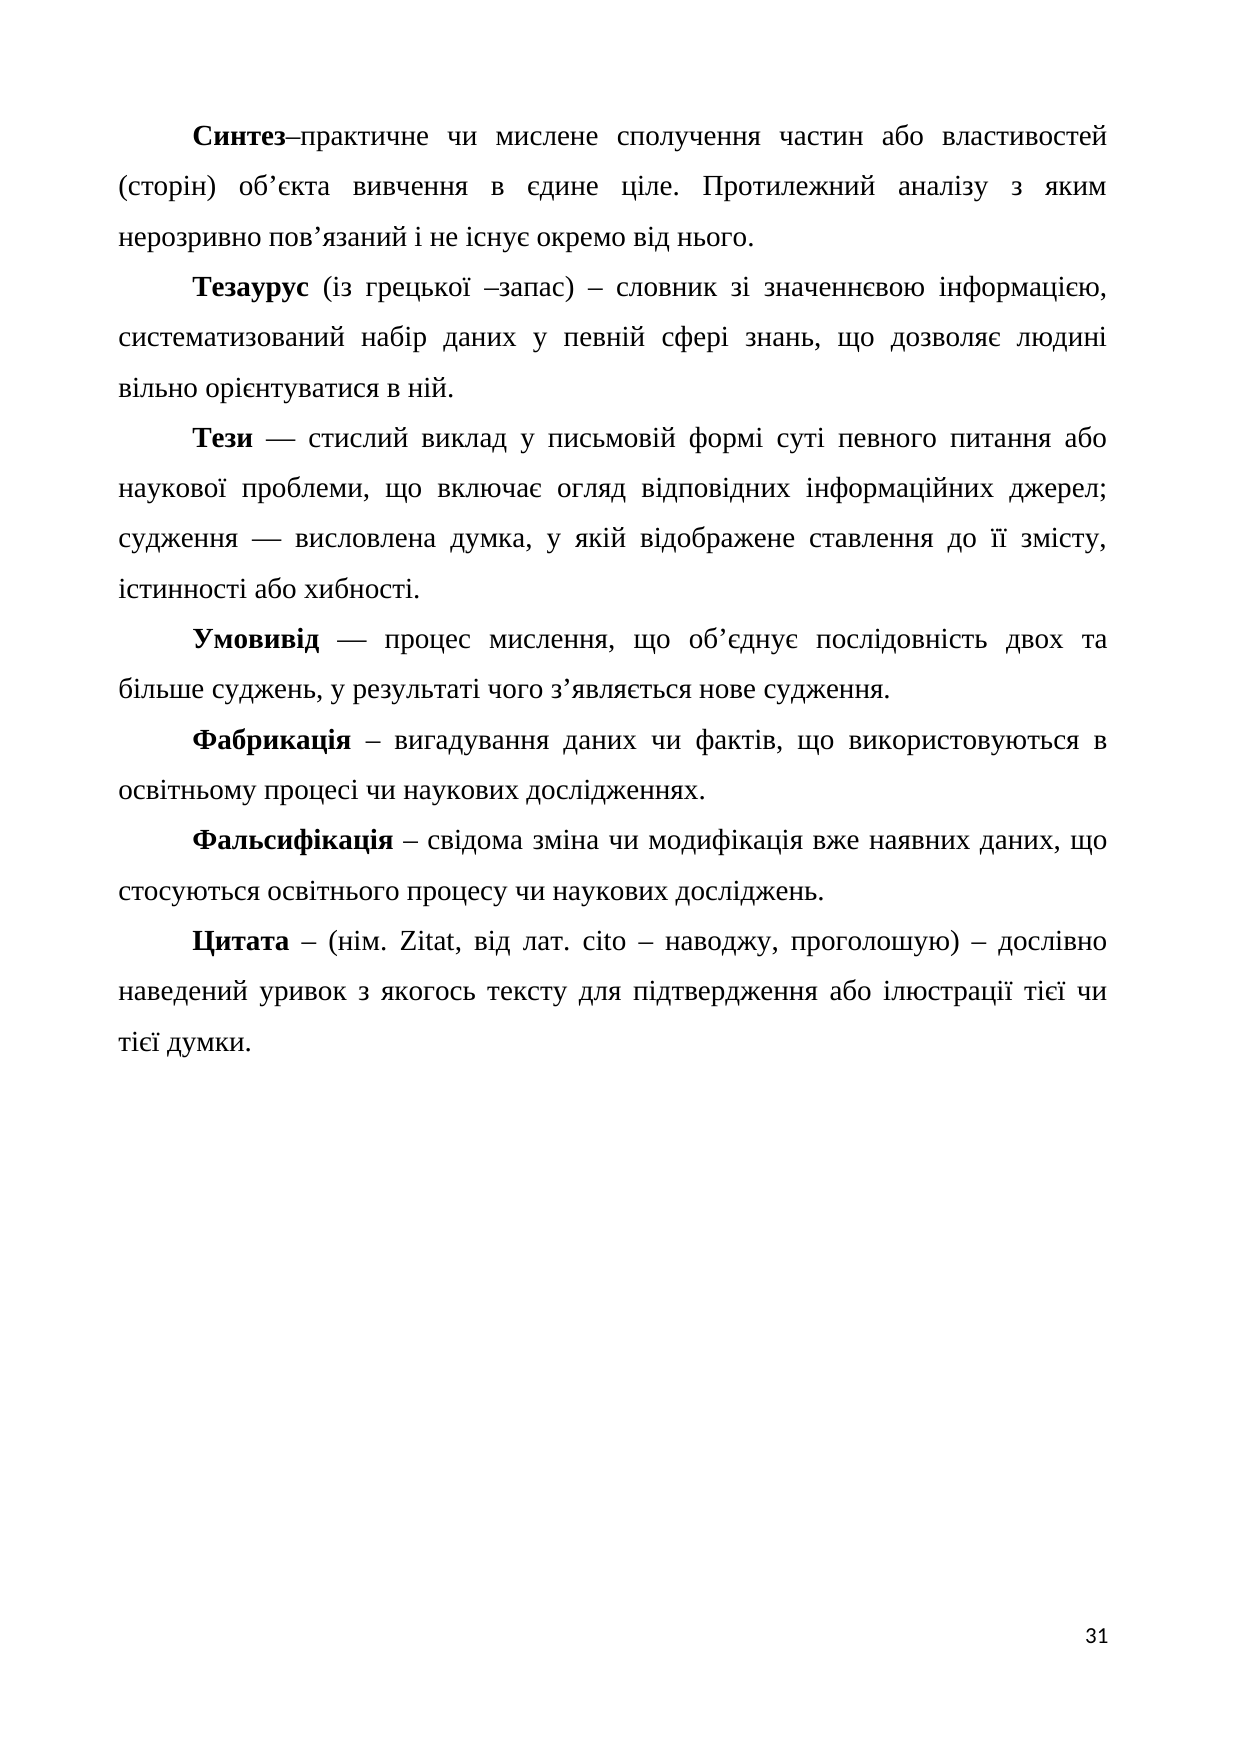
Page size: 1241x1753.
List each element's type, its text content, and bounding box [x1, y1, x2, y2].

text Тези — стислий виклад у письмовій формі суті певного питання або наукової проблеми, що включає огляд відповідних інформаційних джерел; судження — висловлена думка, у якій відображене ставлення до її змісту, істинності або хибності. [118, 420, 1108, 604]
text Цитата – (нім. Zitat, від лат. cito – наводжу, проголошую) – дослівно наведений уривок з якогось тексту для підтвердження або ілюстрації тієї чи тієї думки. [118, 923, 1108, 1057]
text Тезаурус (із грецької –запас) – словник зі значеннєвою інформацією, систематизований набір даних у певній сфері знань, що дозволяє людині вільно орієнтуватися в ній. [118, 269, 1108, 403]
text Фальсифікація – свідома зміна чи модифікація вже наявних даних, що стосуються освітнього процесу чи наукових досліджень. [118, 822, 1108, 906]
text Фабрикація – вигадування даних чи фактів, що використовуються в освітньому процесі чи наукових дослідженнях. [118, 722, 1108, 806]
text Умовивід — процес мислення, що об’єднує послідовність двох та більше суджень, у результаті чого з’являється нове судження. [118, 621, 1108, 705]
text Синтез–практичне чи мислене сполучення частин або властивостей (сторін) об’єкта вивчення в єдине ціле. Протилежний аналізу з яким нерозривно пов’язаний і не існує окремо від нього. [118, 118, 1108, 252]
